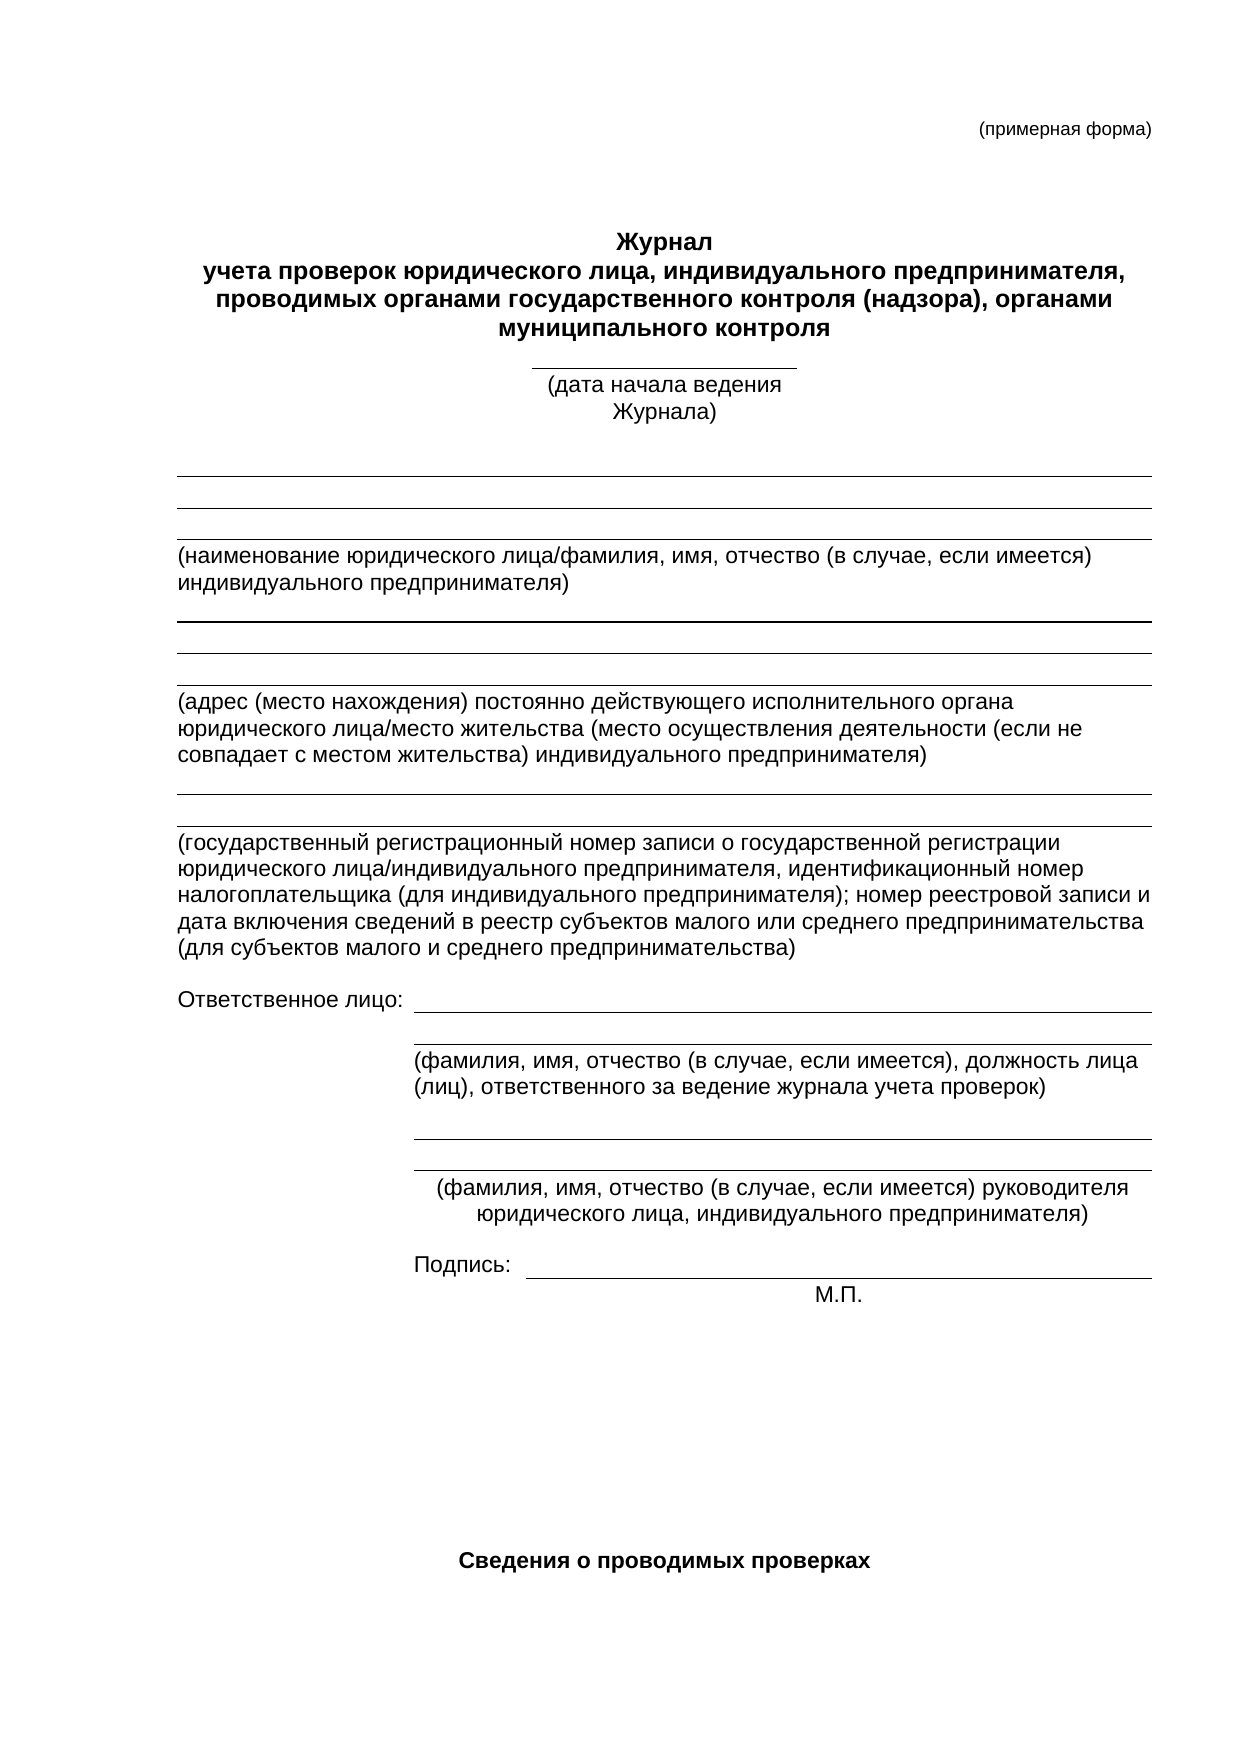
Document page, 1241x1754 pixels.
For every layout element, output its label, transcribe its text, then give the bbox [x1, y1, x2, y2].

text (государственный регистрационный номер записи о государственной регистрации юридического лица/индивидуального предпринимателя, идентификационный номер налогоплательщика (для индивидуального предпринимателя); номер реестровой записи и дата включения сведений в реестр субъектов малого или среднего предпринимательства (для субъектов малого и среднего предпринимательства) [177, 827, 1152, 961]
text М.П. [526, 1279, 1152, 1307]
text (наименование юридического лица/фамилия, имя, отчество (в случае, если имеется) индивидуального предпринимателя) [177, 540, 1152, 595]
text (примерная форма) [177, 118, 1152, 140]
text (фамилия, имя, отчество (в случае, если имеется) руководителя юридического лица, индивидуального предпринимателя) [413, 1171, 1152, 1226]
text (дата начала ведения Журнала) [532, 369, 797, 424]
text (адрес (место нахождения) постоянно действующего исполнительного органа юридического лица/место жительства (место осуществления деятельности (если не совпадает с местом жительства) индивидуального предпринимателя) [177, 686, 1152, 767]
text Ответственное лицо: [177, 986, 1152, 1012]
text Подпись: [413, 1251, 1152, 1277]
text (фамилия, имя, отчество (в случае, если имеется), должность лица (лиц), ответственного за ведение журнала учета проверок) [413, 1045, 1152, 1099]
text Сведения о проводимых проверках [177, 1547, 1152, 1574]
text Журнал учета проверок юридического лица, индивидуального предпринимателя, проводимых органами государственного контроля (надзора), органами муниципального контроля [177, 227, 1152, 342]
